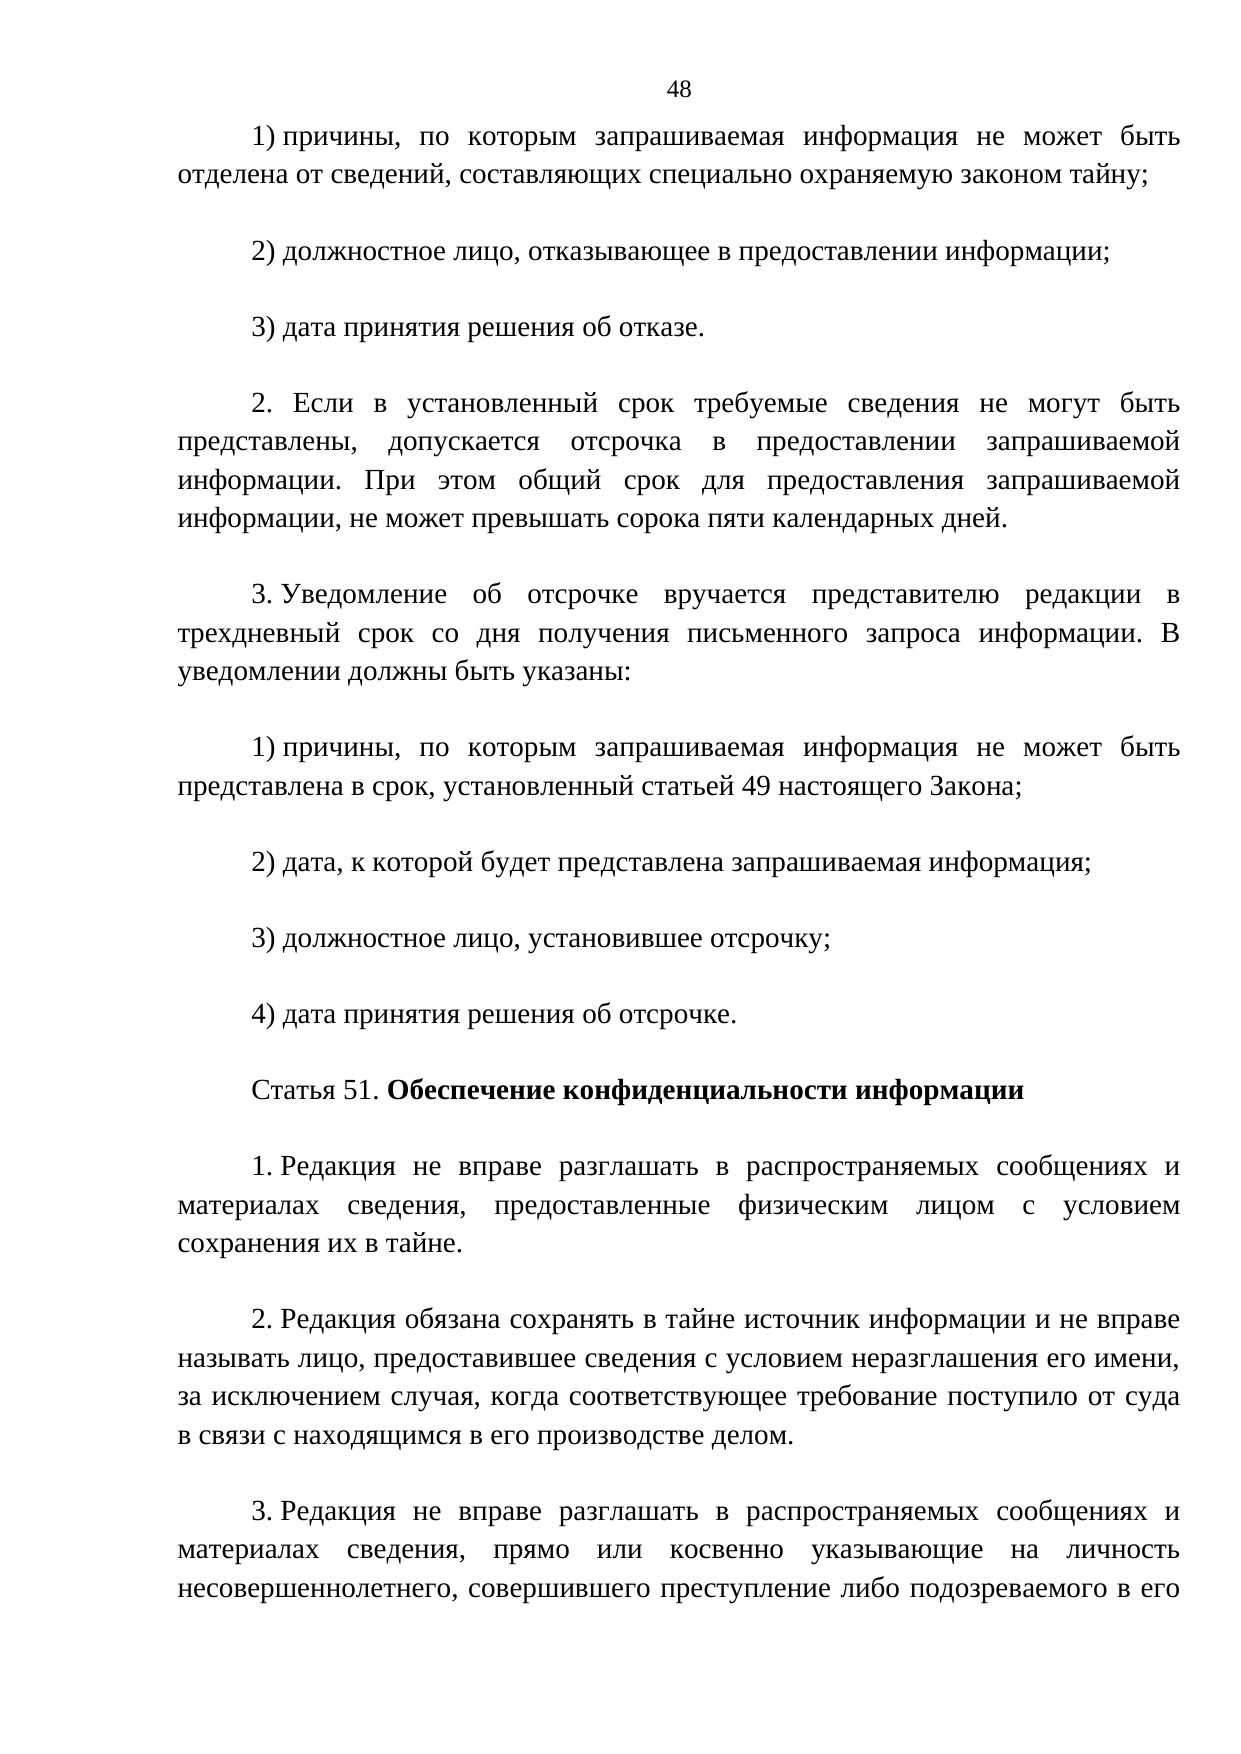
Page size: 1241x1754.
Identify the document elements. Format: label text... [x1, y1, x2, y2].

text 2) должностное лицо, отказывающее в предоставлении информации; [177, 233, 1181, 266]
text 1. Редакция не вправе разглашать в распространяемых сообщениях и материалах сведения, предоставленные физическим лицом с условием сохранения их в тайне. [177, 1148, 1181, 1259]
text 1) причины, по которым запрашиваемая информация не может быть представлена в срок, установленный статьей 49 настоящего Закона; [177, 729, 1181, 802]
text Статья 51. Обеспечение конфиденциальности информации [177, 1072, 1181, 1106]
text 1) причины, по которым запрашиваемая информация не может быть отделена от сведений, составляющих специально охраняемую законом тайну; [177, 118, 1181, 190]
text 3) должностное лицо, установившее отсрочку; [177, 920, 1181, 954]
text 4) дата принятия решения об отсрочке. [177, 996, 1181, 1030]
text 2. Редакция обязана сохранять в тайне источник информации и не вправе называть лицо, предоставившее сведения с условием неразглашения его имени, за исключением случая, когда соответствующее требование поступило от суда в связи с находящимся в его производстве делом. [177, 1301, 1181, 1451]
text 2. Если в установленный срок требуемые сведения не могут быть представлены, допускается отсрочка в предоставлении запрашиваемой информации. При этом общий срок для предоставления запрашиваемой информации, не может превышать сорока пяти календарных дней. [177, 385, 1181, 534]
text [177, 1493, 1181, 1604]
text 2) дата, к которой будет представлена запрашиваемая информация; [177, 844, 1181, 878]
text 3) дата принятия решения об отказе. [177, 309, 1181, 342]
text 3. Уведомление об отсрочке вручается представителю редакции в трехдневный срок со дня получения письменного запроса информации. В уведомлении должны быть указаны: [177, 576, 1181, 687]
